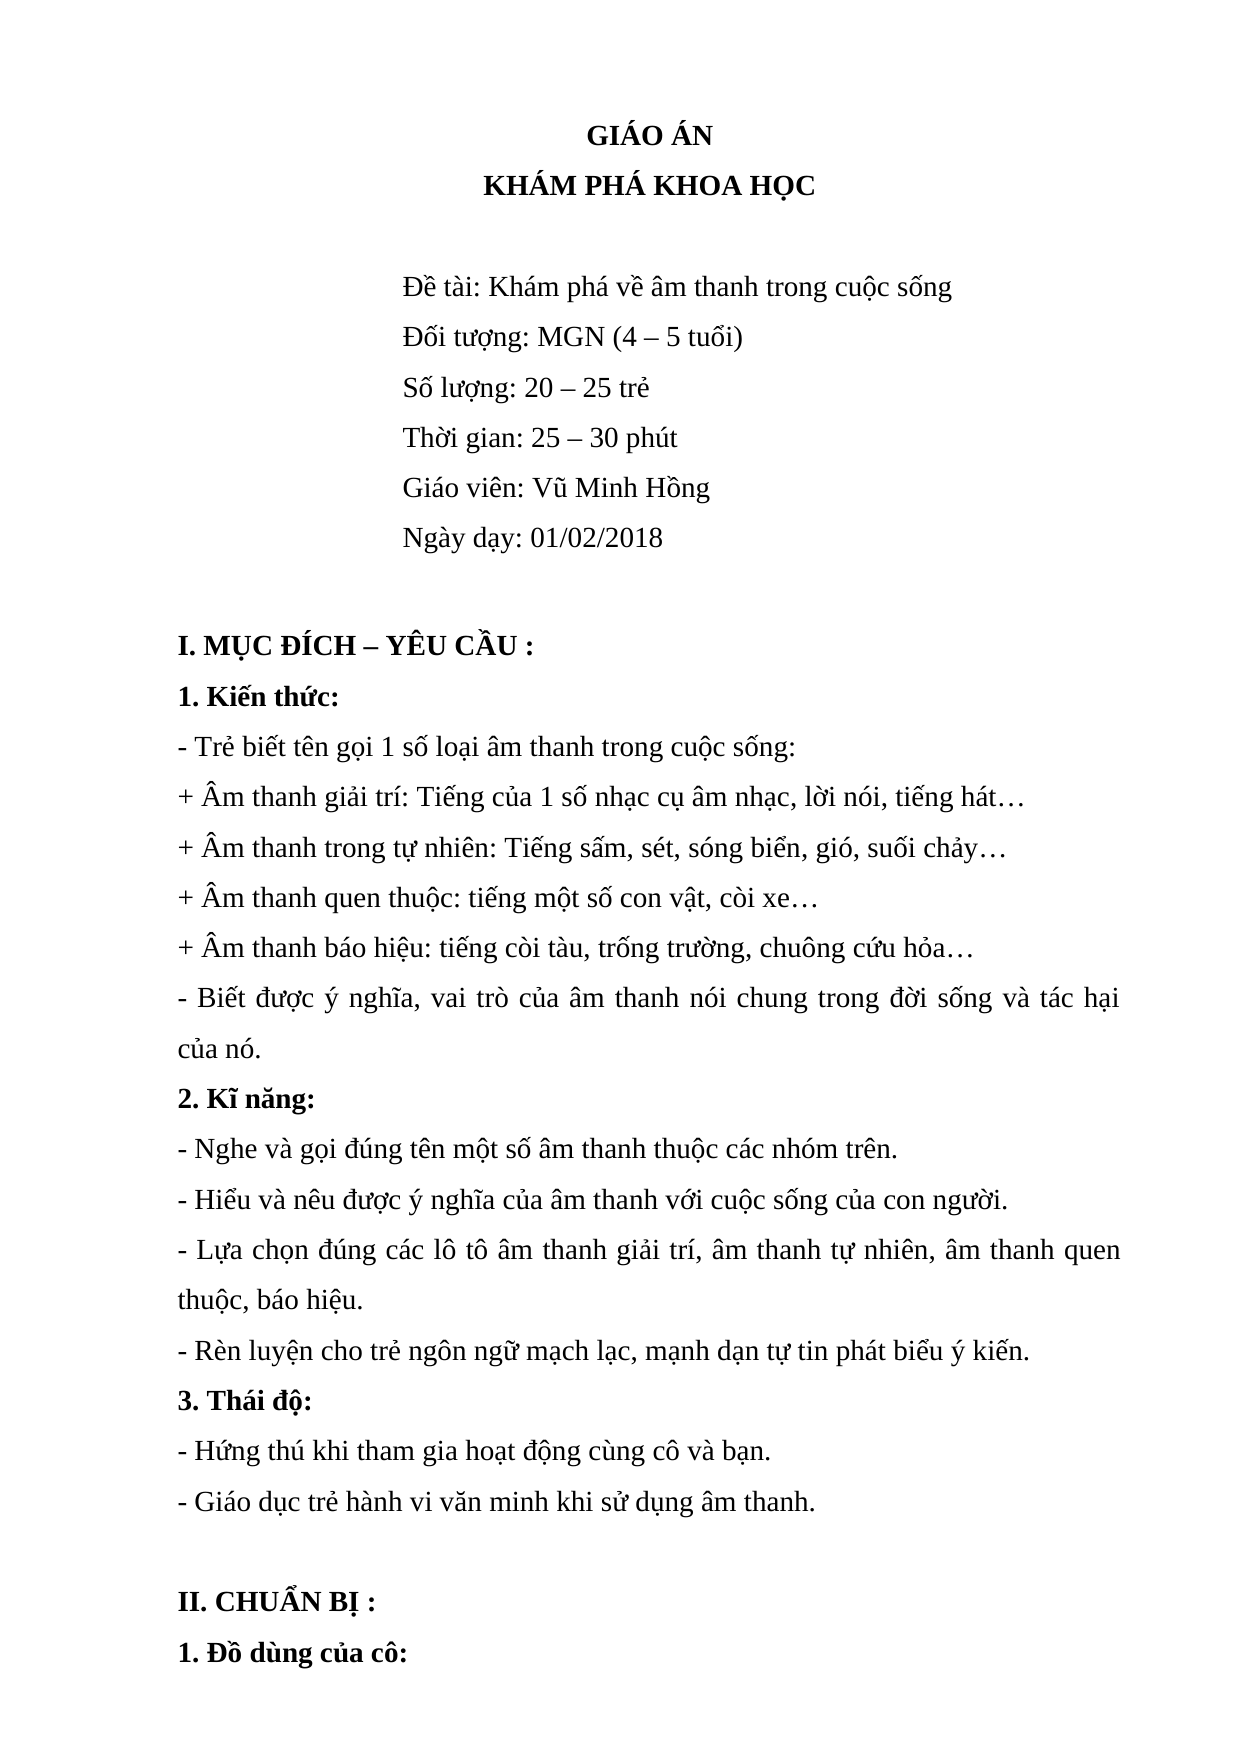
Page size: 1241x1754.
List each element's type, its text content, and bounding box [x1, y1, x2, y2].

text - Nghe và gọi đúng tên một số âm thanh thuộc các nhóm trên. [177, 1132, 1122, 1165]
text 1. Kiến thức: [177, 679, 1122, 712]
text - Rèn luyện cho trẻ ngôn ngữ mạch lạc, mạnh dạn tự tin phát biểu ý kiến. [177, 1333, 1122, 1366]
text II. CHUẨN BỊ : [177, 1584, 1122, 1618]
text 3. Thái độ: [177, 1383, 1122, 1417]
text Số lượng: 20 – 25 trẻ [402, 370, 1122, 403]
text - Hứng thú khi tham gia hoạt động cùng cô và bạn. [177, 1433, 1122, 1467]
text + Âm thanh trong tự nhiên: Tiếng sấm, sét, sóng biển, gió, suối chảy… [177, 830, 1122, 863]
text 2. Kĩ năng: [177, 1081, 1122, 1115]
text - Hiểu và nêu được ý nghĩa của âm thanh với cuộc sống của con người. [177, 1182, 1122, 1215]
text - Trẻ biết tên gọi 1 số loại âm thanh trong cuộc sống: [177, 729, 1122, 763]
text + Âm thanh quen thuộc: tiếng một số con vật, còi xe… [177, 880, 1122, 913]
text + Âm thanh giải trí: Tiếng của 1 số nhạc cụ âm nhạc, lời nói, tiếng hát… [177, 779, 1122, 813]
text KHÁM PHÁ KHOA HỌC [177, 168, 1122, 202]
text Thời gian: 25 – 30 phút [402, 420, 1122, 453]
text GIÁO ÁN [177, 118, 1122, 152]
text 1. Đồ dùng của cô: [177, 1635, 1122, 1668]
text Ngày dạy: 01/02/2018 [402, 521, 1122, 554]
text - Giáo dục trẻ hành vi văn minh khi sử dụng âm thanh. [177, 1484, 1122, 1517]
text - Biết được ý nghĩa, vai trò của âm thanh nói chung trong đời sống và tác hại của nó. [177, 981, 1122, 1064]
text Giáo viên: Vũ Minh Hồng [402, 470, 1122, 504]
text Đối tượng: MGN (4 – 5 tuổi) [402, 319, 1122, 353]
text I. MỤC ĐÍCH – YÊU CẦU : [177, 628, 1122, 662]
text Đề tài: Khám phá về âm thanh trong cuộc sống [402, 269, 1122, 303]
text + Âm thanh báo hiệu: tiếng còi tàu, trống trường, chuông cứu hỏa… [177, 930, 1122, 964]
text - Lựa chọn đúng các lô tô âm thanh giải trí, âm thanh tự nhiên, âm thanh quen thuộc, báo hiệu. [177, 1232, 1122, 1316]
